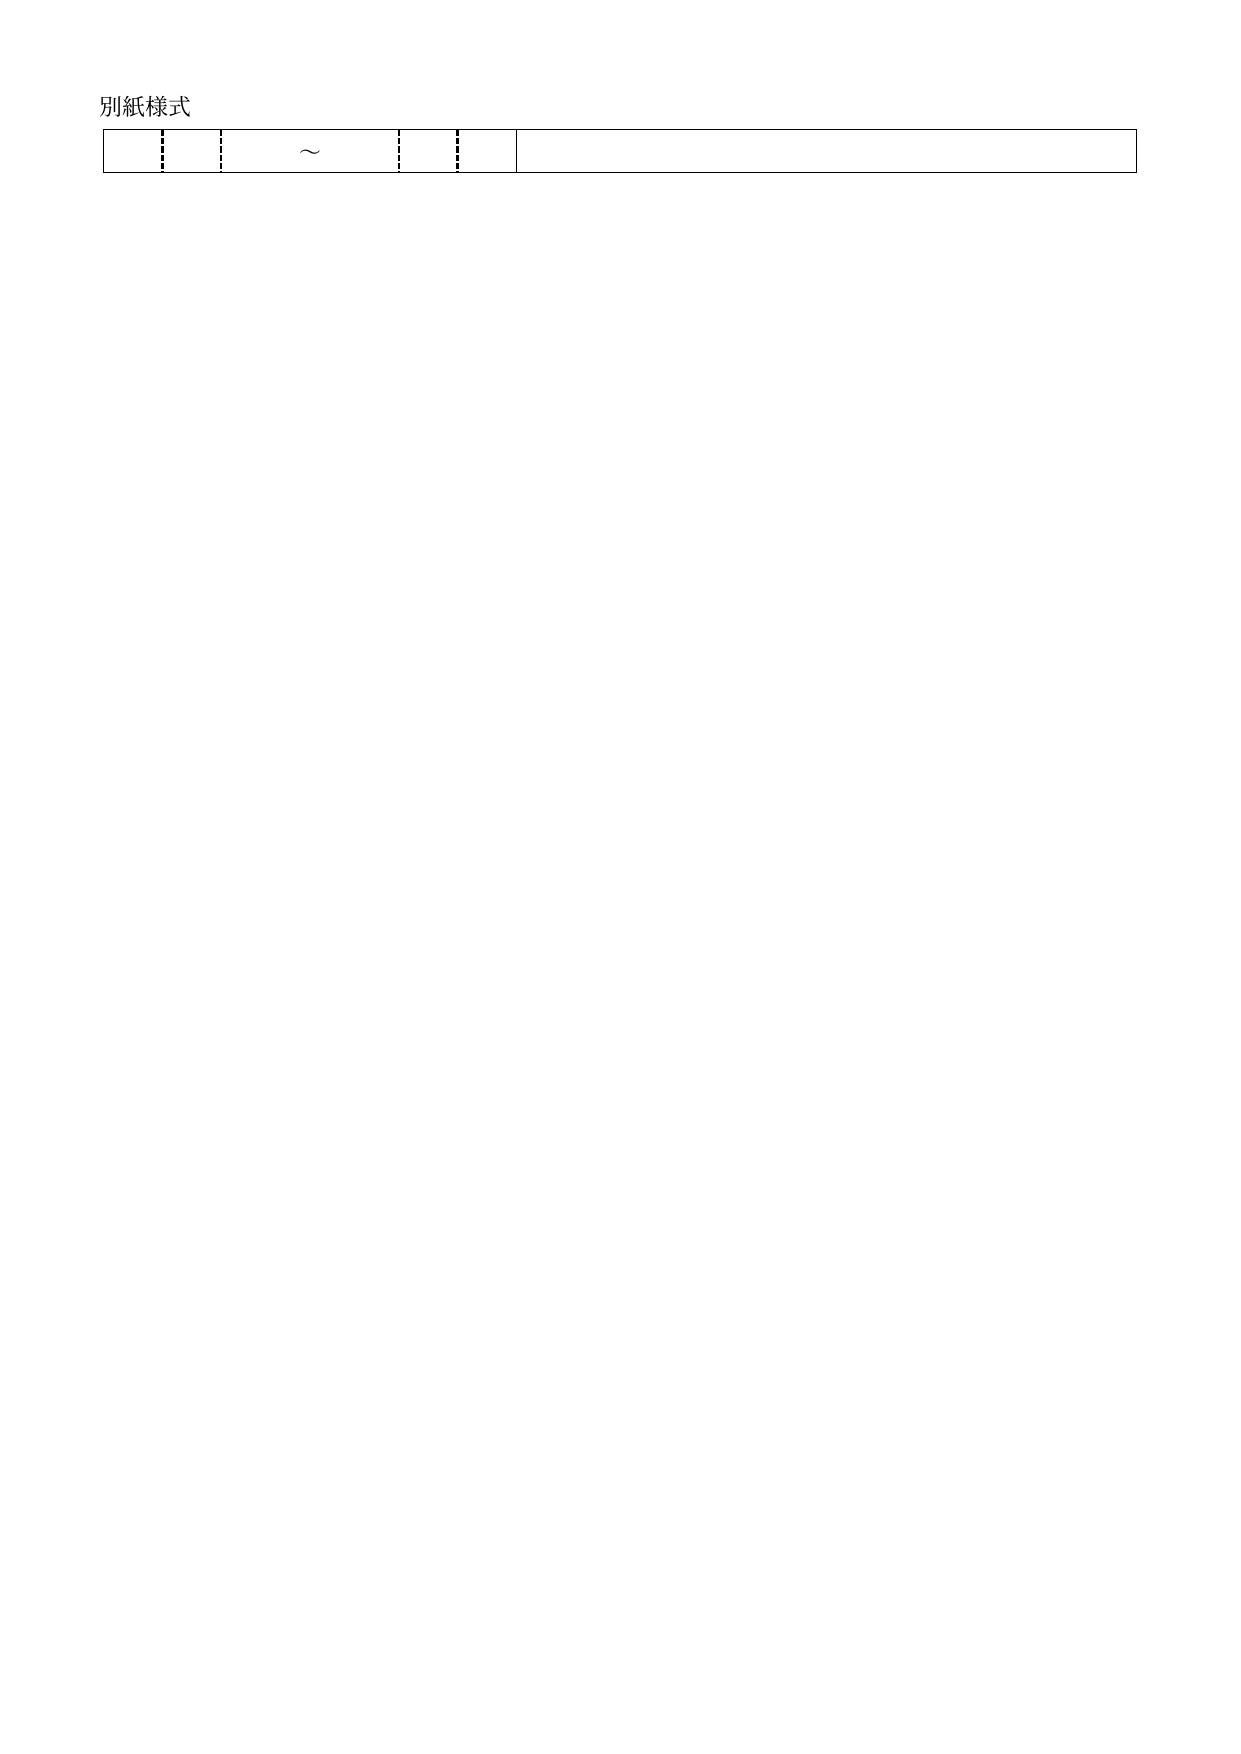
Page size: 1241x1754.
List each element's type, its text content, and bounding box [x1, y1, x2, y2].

table_cell [104, 130, 162, 172]
table_cell ～ [280, 130, 339, 172]
table_cell [399, 130, 457, 172]
table_cell [517, 130, 1136, 172]
table_cell [221, 130, 280, 172]
table_cell [163, 130, 221, 172]
table_cell [340, 130, 398, 172]
table_cell [458, 130, 516, 172]
